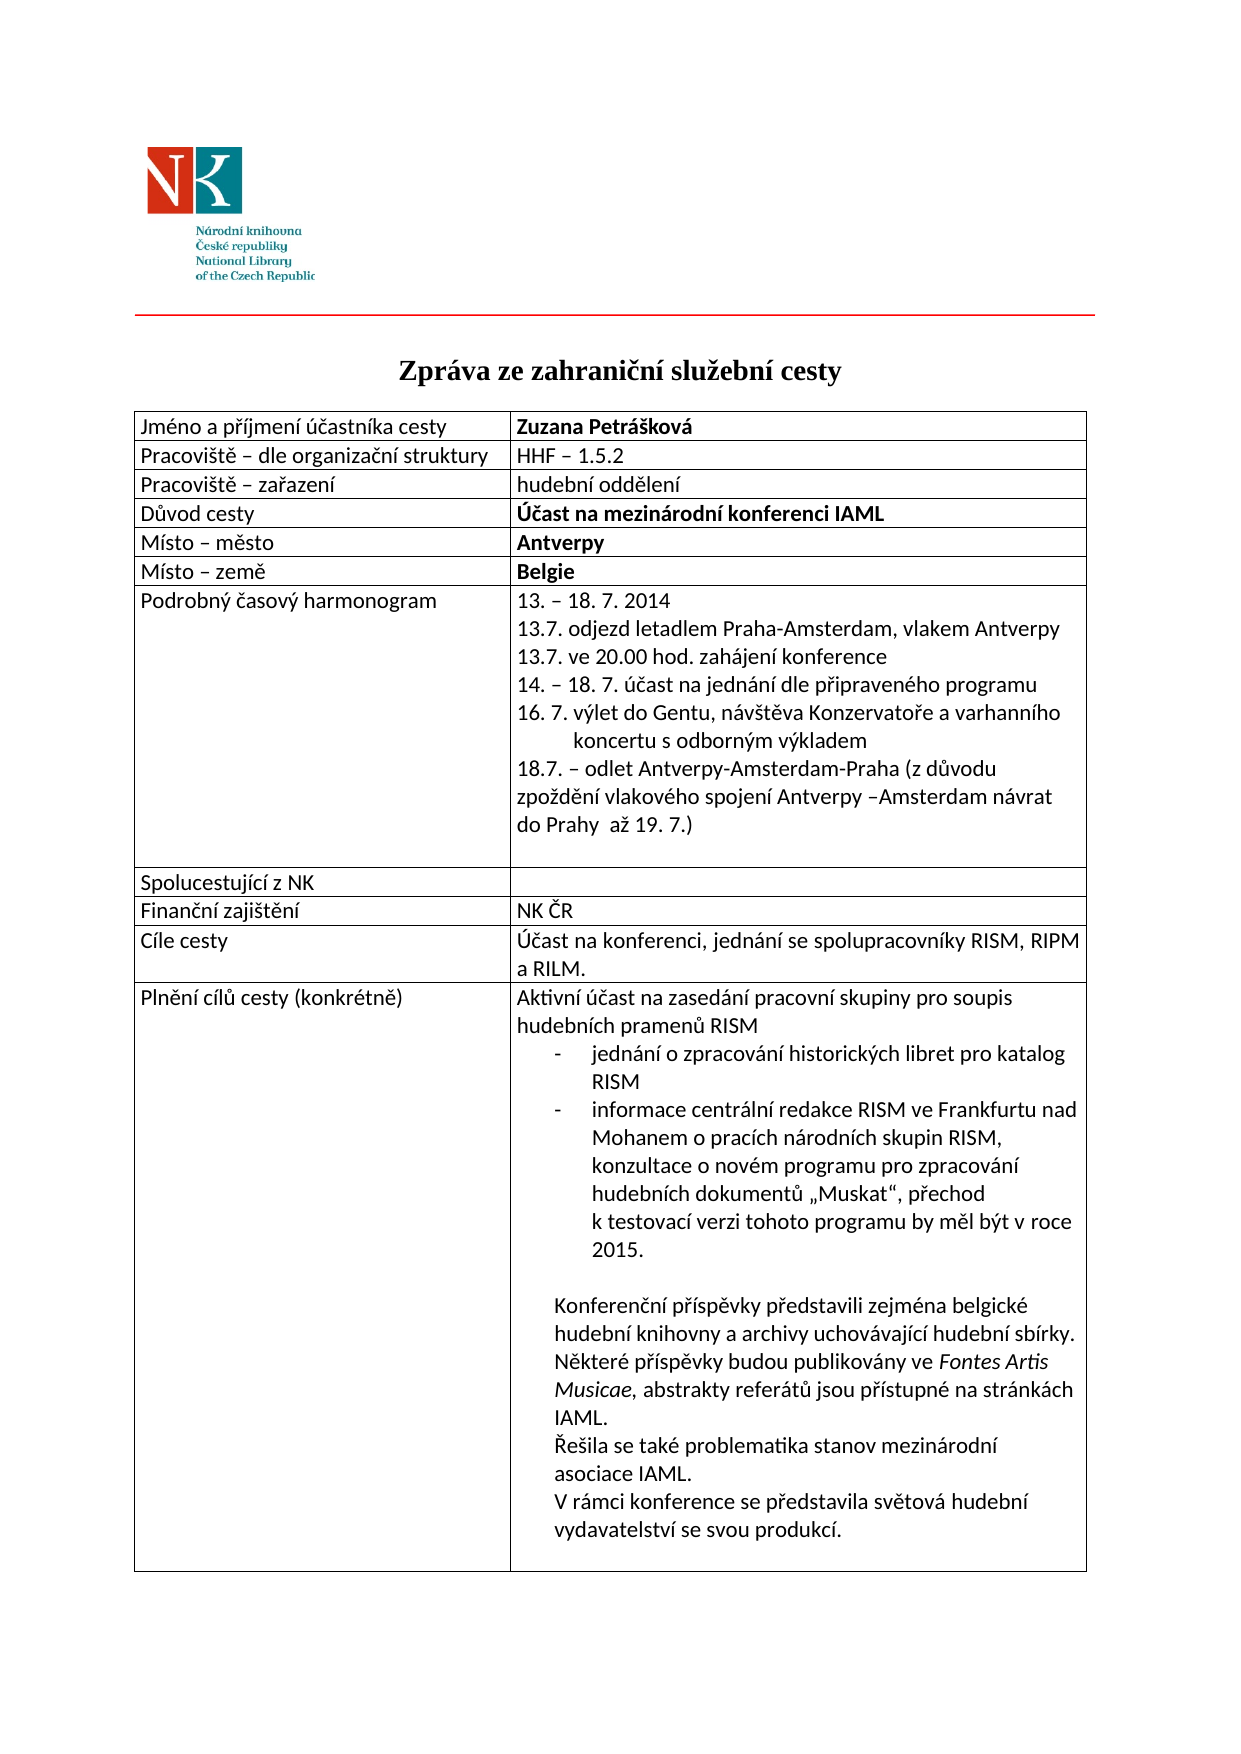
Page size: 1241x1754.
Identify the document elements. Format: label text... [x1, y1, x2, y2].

subtitle Zpráva ze zahraniční služební cesty [148, 353, 1093, 387]
table_cell Účast na mezinárodní konferenci IAML [511, 499, 1086, 527]
table_cell Pracoviště – dle organizační struktury [135, 441, 510, 469]
table_cell Belgie [511, 557, 1086, 585]
table_cell HHF – 1.5.2 [511, 441, 1086, 469]
table_cell Antverpy [511, 528, 1086, 556]
table_cell Plnění cílů cesty (konkrétně) [135, 983, 510, 1571]
table_cell Spolucestující z NK [135, 868, 510, 896]
table_cell Důvod cesty [135, 499, 510, 527]
table_cell hudební oddělení [511, 470, 1086, 498]
table_cell Podrobný časový harmonogram [135, 586, 510, 867]
table_cell Finanční zajištění [135, 897, 510, 925]
table_cell Místo – město [135, 528, 510, 556]
table_header Zuzana Petrášková [511, 412, 1086, 440]
table_cell Aktivní účast na zasedání pracovní skupiny pro soupis hudebních pramenů RISM jednání o zpracování historických libret pro katalog RISM informace centrální redakce RISM ve Frankfurtu nad Mohanem o pracích národních skupin RISM, konzultace o novém programu pro zpracování hudebních dokumentů „Muskat“, přechod k testovací verzi tohoto programu by měl být v roce 2015. Konferenční příspěvky představili zejména belgické hudební knihovny a archivy uchovávající hudební sbírky. Některé příspěvky budou publikovány ve Fontes Artis Musicae, abstrakty referátů jsou přístupné na stránkách IAML. Řešila se také problematika stanov mezinárodní asociace IAML. V rámci konference se představila světová hudební vydavatelství se svou produkcí. [511, 983, 1086, 1571]
picture [147, 147, 315, 282]
table_cell Místo – země [135, 557, 510, 585]
table_header Jméno a příjmení účastníka cesty [135, 412, 510, 440]
table_cell Cíle cesty [135, 926, 510, 982]
table_cell [511, 868, 1086, 896]
table_cell Účast na konferenci, jednání se spolupracovníky RISM, RIPM a RILM. [511, 926, 1086, 982]
table_cell NK ČR [511, 897, 1086, 925]
table_cell Pracoviště – zařazení [135, 470, 510, 498]
table_cell 13. – 18. 7. 2014 13.7. odjezd letadlem Praha-Amsterdam, vlakem Antverpy 13.7. ve 20.00 hod. zahájení konference 14. – 18. 7. účast na jednání dle připraveného programu 16. 7. výlet do Gentu, návštěva Konzervatoře a varhanního koncertu s odborným výkladem 18.7. – odlet Antverpy-Amsterdam-Praha (z důvodu zpoždění vlakového spojení Antverpy –Amsterdam návrat do Prahy až 19. 7.) [511, 586, 1086, 867]
